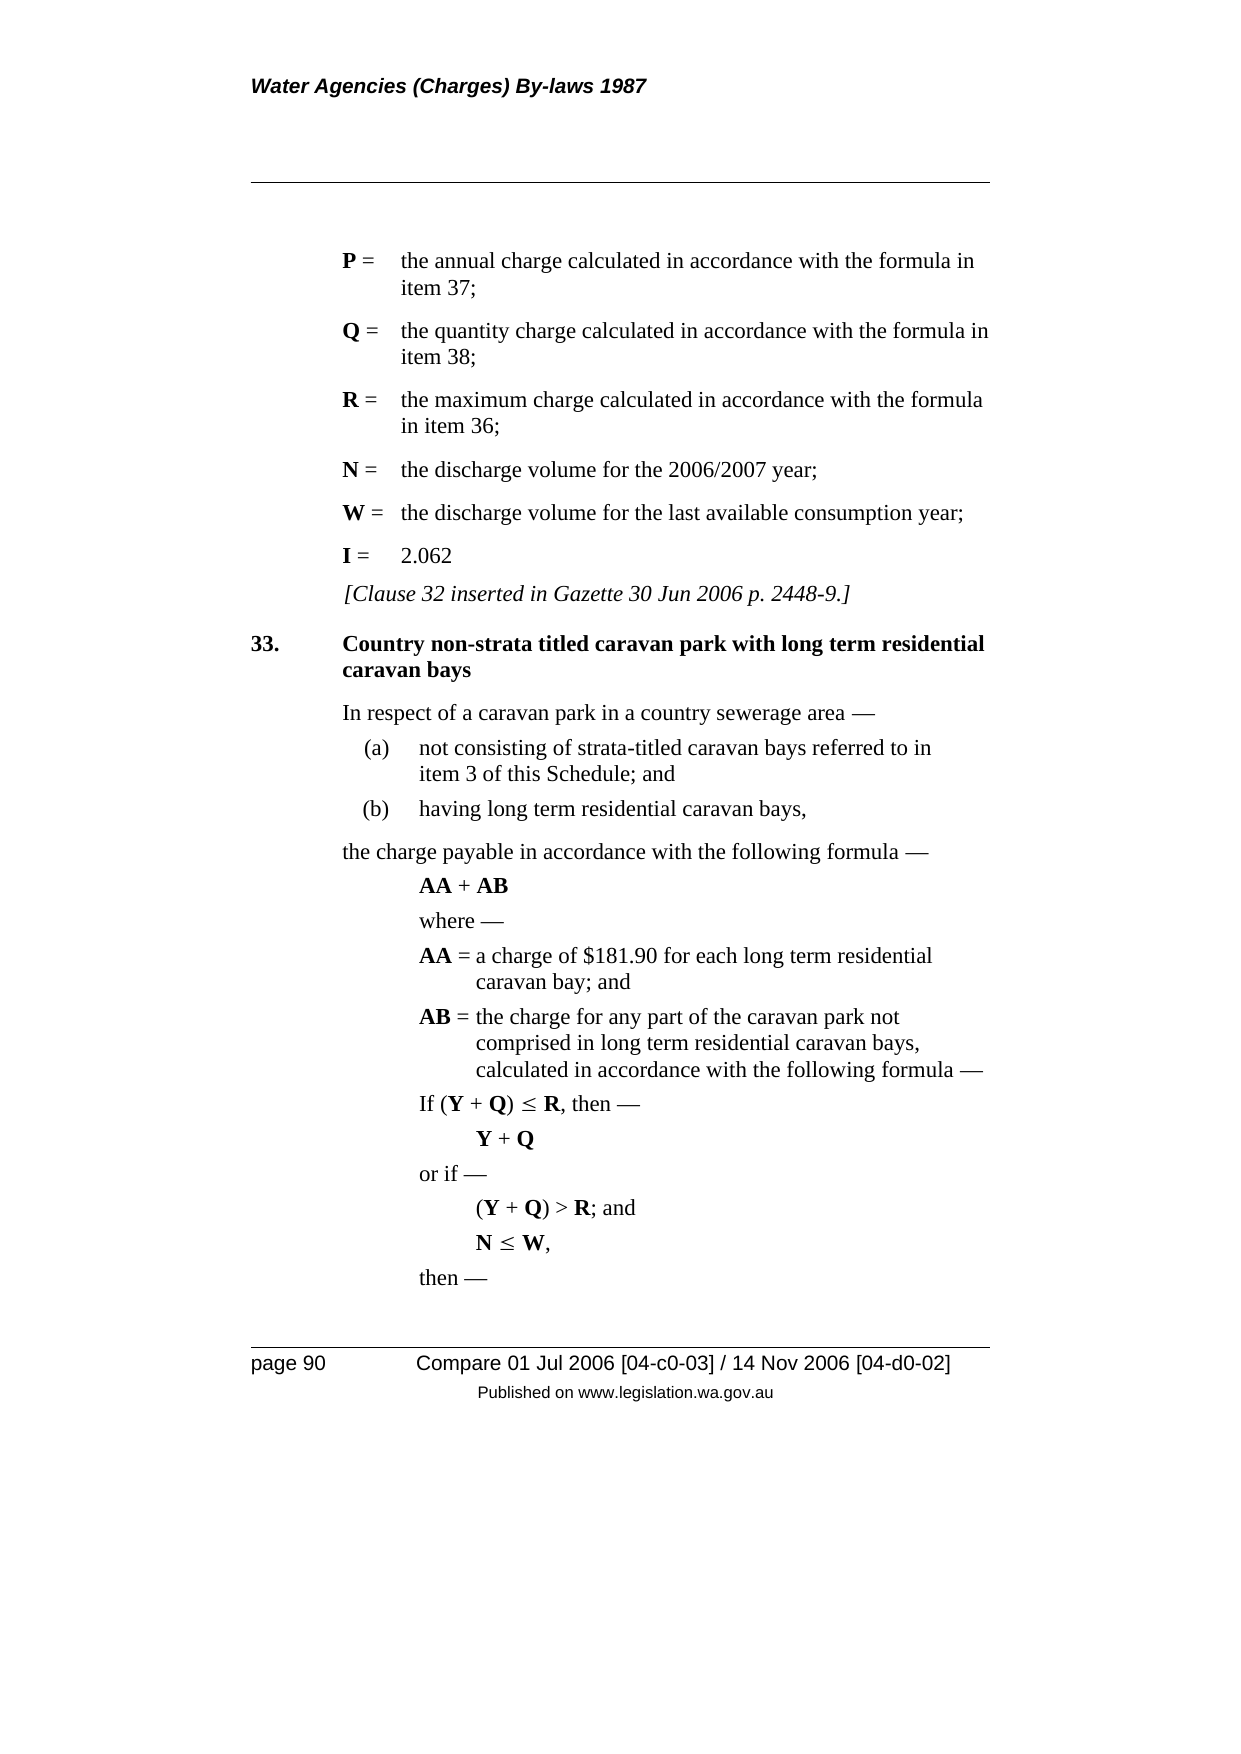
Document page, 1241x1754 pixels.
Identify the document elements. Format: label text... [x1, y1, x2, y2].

text N = the discharge volume for the 2006/2007 year; [251, 456, 990, 482]
text (b) having long term residential caravan bays, [251, 795, 990, 821]
text [Clause 32 inserted in Gazette 30 Jun 2006 p. 2448-9.] [251, 581, 990, 607]
text In respect of a caravan park in a country sewerage area — [251, 699, 990, 726]
subtitle 33. Country non-strata titled caravan park with long term residential caravan bays [251, 630, 990, 682]
text AA + AB [251, 873, 990, 899]
text then — [251, 1264, 990, 1290]
text P = the annual charge calculated in accordance with the formula in item 37; [251, 247, 990, 300]
text Y + Q [251, 1125, 990, 1151]
text (a) not consisting of strata-titled caravan bays referred to in item 3 of this Schedule; and [251, 734, 990, 787]
text If (Y + Q) R, then — [251, 1090, 990, 1117]
text or if — [251, 1160, 990, 1186]
text (Y + Q) > R; and [251, 1194, 990, 1221]
text where — [251, 907, 990, 934]
text AA = a charge of $181.90 for each long term residential caravan bay; and [251, 942, 990, 995]
text W = the discharge volume for the last available consumption year; [251, 499, 990, 525]
text AB = the charge for any part of the caravan park not comprised in long term residential caravan bays, calculated in accordance with the following formula — [251, 1003, 990, 1082]
text Q = the quantity charge calculated in accordance with the formula in item 38; [251, 317, 990, 369]
text I = 2.062 [251, 542, 990, 568]
text N W, [251, 1229, 990, 1256]
text the charge payable in accordance with the following formula — [251, 838, 990, 864]
text R = the maximum charge calculated in accordance with the formula in item 36; [251, 386, 990, 439]
